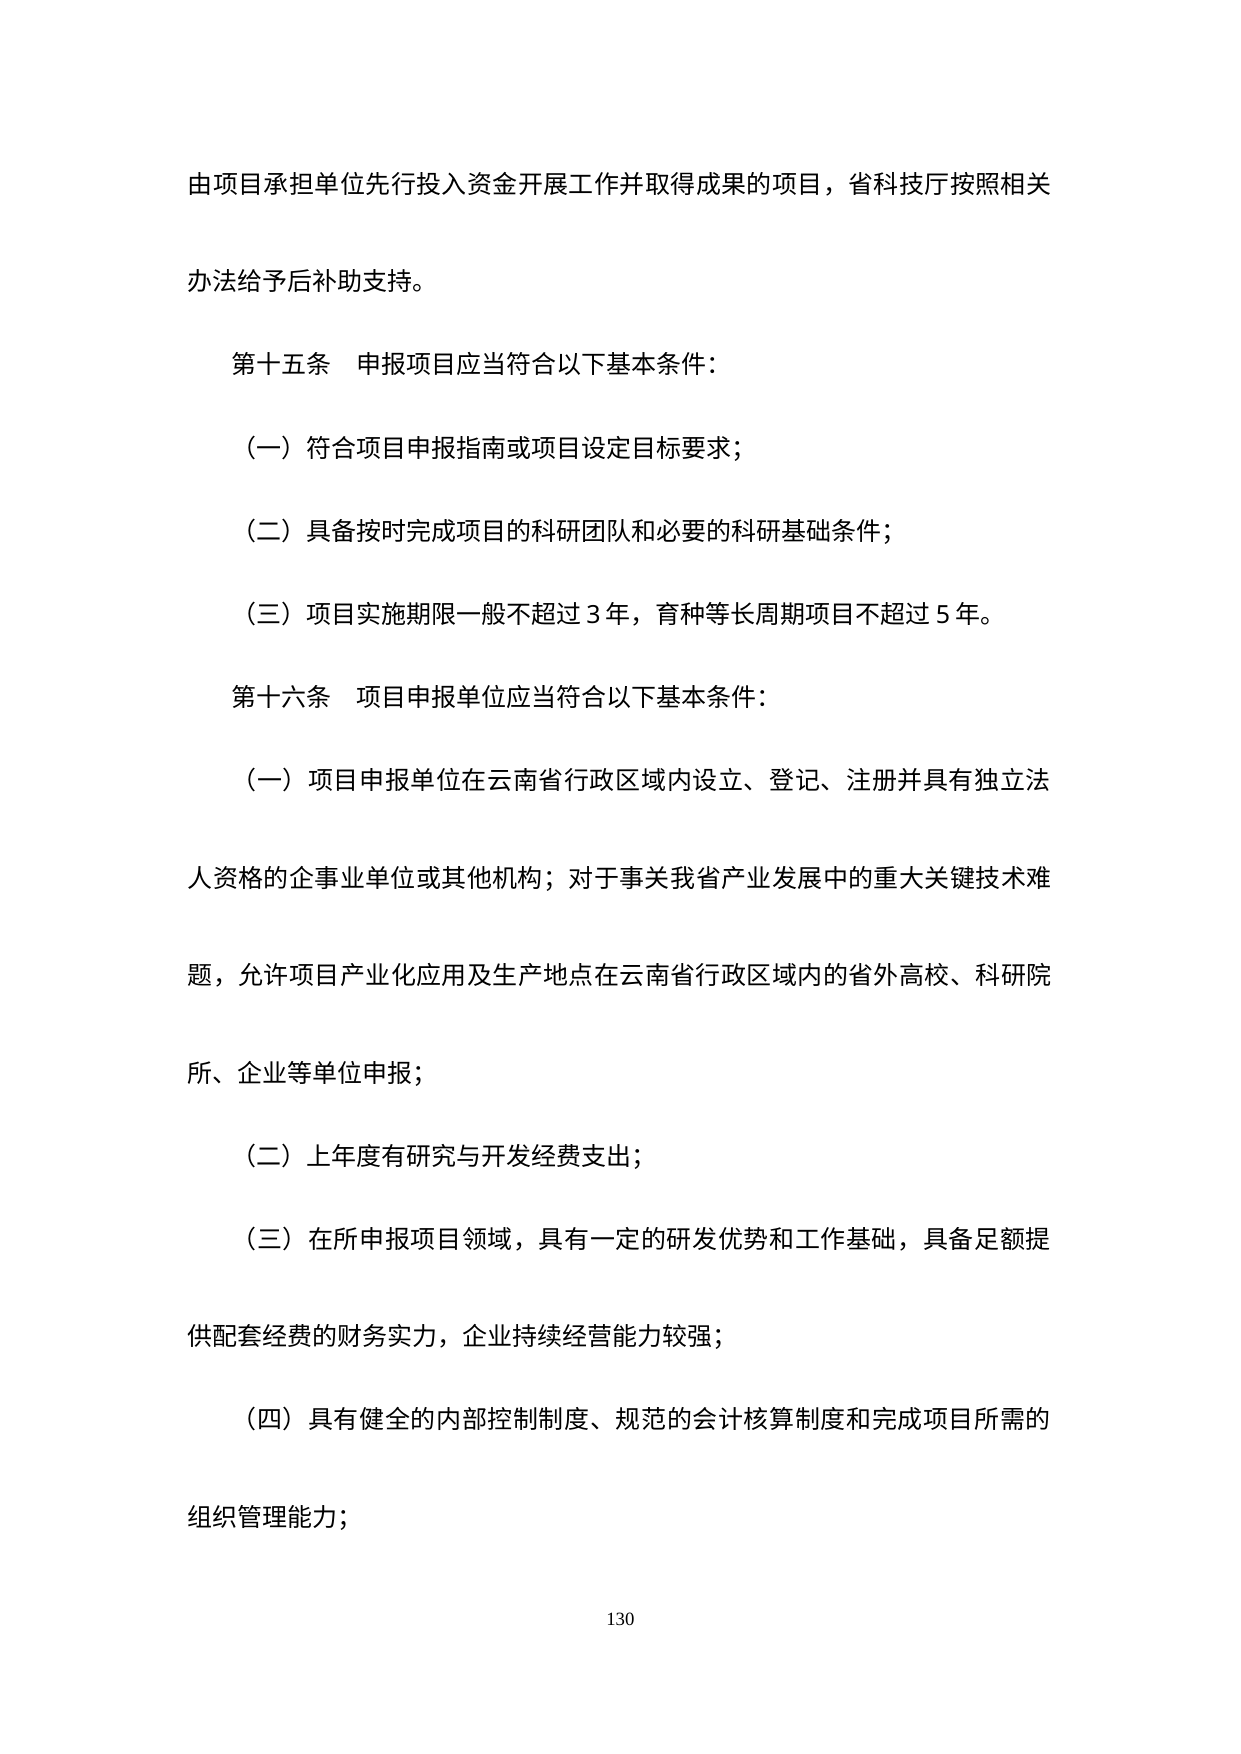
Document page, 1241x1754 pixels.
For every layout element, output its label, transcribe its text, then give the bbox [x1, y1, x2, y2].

text （二）上年度有研究与开发经费支出； [187, 1122, 1053, 1187]
text （三）在所申报项目领域，具有一定的研发优势和工作基础，具备足额提供配套经费的财务实力，企业持续经营能力较强； [187, 1205, 1053, 1367]
text （一）符合项目申报指南或项目设定目标要求； [187, 414, 1053, 479]
text 第十五条 申报项目应当符合以下基本条件： [187, 331, 1053, 396]
text （一）项目申报单位在云南省行政区域内设立、登记、注册并具有独立法人资格的企事业单位或其他机构；对于事关我省产业发展中的重大关键技术难题，允许项目产业化应用及生产地点在云南省行政区域内的省外高校、科研院所、企业等单位申报； [187, 746, 1053, 1104]
text 第十六条 项目申报单位应当符合以下基本条件： [187, 663, 1053, 728]
text （二）具备按时完成项目的科研团队和必要的科研基础条件； [187, 497, 1053, 562]
text （三）项目实施期限一般不超过3年，育种等长周期项目不超过5年。 [187, 580, 1053, 645]
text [187, 150, 1053, 312]
text （四）具有健全的内部控制制度、规范的会计核算制度和完成项目所需的组织管理能力； [187, 1386, 1053, 1548]
